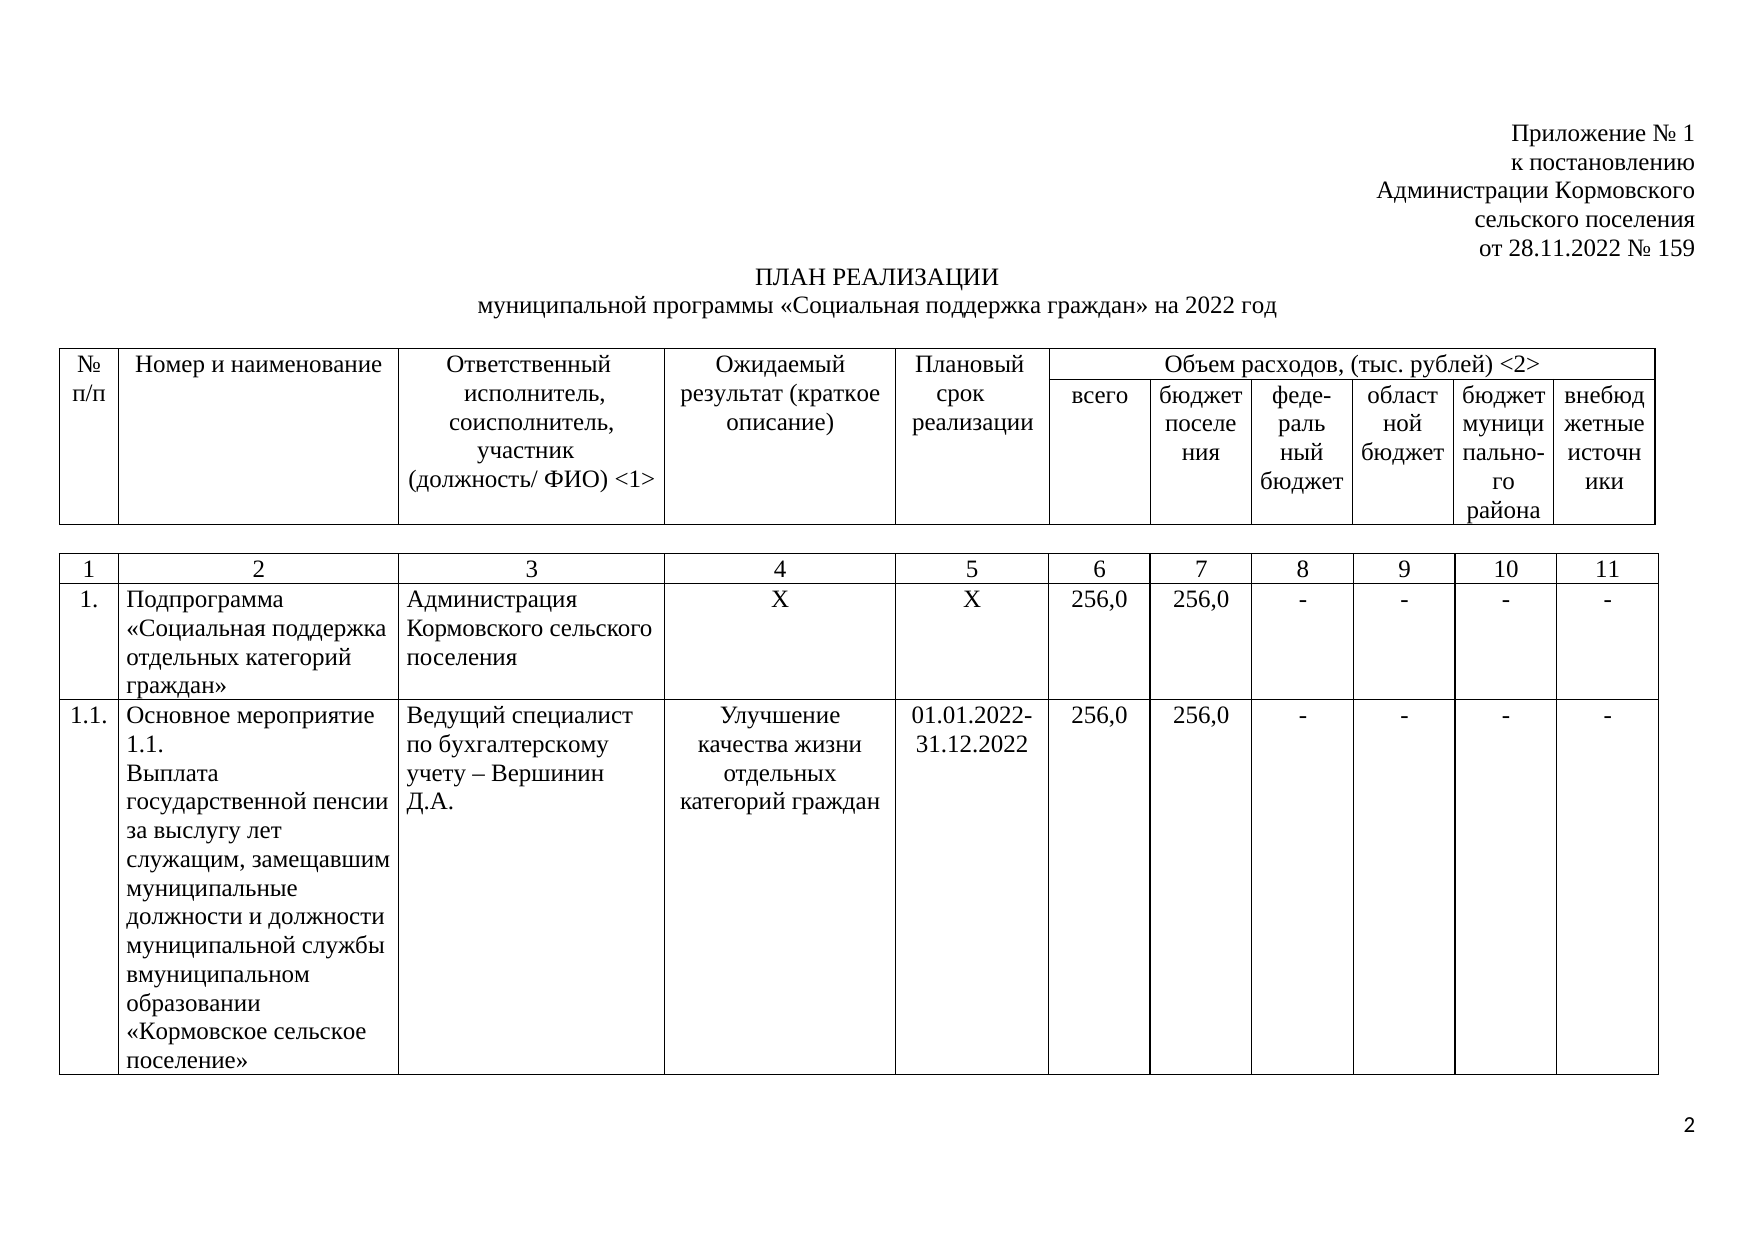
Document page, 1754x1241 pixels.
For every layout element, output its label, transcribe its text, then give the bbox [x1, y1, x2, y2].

table_header Ожидаемый результат (краткое описание) [665, 349, 895, 523]
text к постановлению [59, 147, 1695, 176]
table_cell 256,0 [1151, 584, 1251, 699]
table_cell област ной бюджет [1353, 380, 1453, 523]
table_cell - [1252, 584, 1353, 699]
table_cell - [1557, 584, 1658, 699]
table_cell Ведущий специалист по бухгалтерскому учету – Вершинин Д.А. [399, 700, 664, 1074]
table_cell внебюджетные источники [1554, 380, 1654, 523]
table_header Номер и наименование [119, 349, 398, 523]
table_cell бюджет поселе ния [1151, 380, 1251, 523]
table_header 9 [1354, 554, 1454, 583]
table_header Плановый срок реализации [896, 349, 1049, 523]
text ПЛАН РЕАЛИЗАЦИИ [59, 262, 1695, 291]
table_cell всего [1050, 380, 1150, 523]
table_header 11 [1557, 554, 1658, 583]
table_cell Основное мероприятие 1.1. Выплата государственной пенсии за выслугу лет служащим, замещавшим муниципальные должности и должности муниципальной службы вмуниципальном образовании «Кормовское сельское поселение» [119, 700, 398, 1074]
table_header 10 [1456, 554, 1556, 583]
table_header 4 [665, 554, 895, 583]
table_cell - [1557, 700, 1658, 1074]
table_cell - [1354, 700, 1454, 1074]
text Администрации Кормовского [59, 176, 1695, 204]
table_header Ответственный исполнитель, соисполнитель, участник (должность/ ФИО) <1> [399, 349, 664, 523]
table_cell 01.01.2022-31.12.2022 [896, 700, 1048, 1074]
table_cell Улучшение качества жизни отдельных категорий граждан [665, 700, 895, 1074]
text Приложение № 1 [59, 118, 1695, 147]
table_cell Подпрограмма «Социальная поддержка отдельных категорий граждан» [119, 584, 398, 699]
table_header 7 [1151, 554, 1251, 583]
text муниципальной программы «Социальная поддержка граждан» на 2022 год [59, 291, 1695, 319]
table_cell 256,0 [1049, 584, 1149, 699]
text от 28.11.2022 № 159 [59, 233, 1695, 262]
table_cell 1.1. [60, 700, 118, 1074]
table_cell феде-раль ный бюджет [1252, 380, 1352, 523]
table_header 2 [119, 554, 398, 583]
table_cell Администрация Кормовского сельского поселения [399, 584, 664, 699]
table_cell - [1456, 584, 1556, 699]
table_cell 256,0 [1151, 700, 1251, 1074]
table_cell 1. [60, 584, 118, 699]
table_cell - [1252, 700, 1353, 1074]
table_header Объем расходов, (тыс. рублей) <2> [1050, 349, 1654, 379]
table_header № п/п [60, 349, 118, 523]
table_cell бюджет муници пально-го района [1454, 380, 1553, 523]
table_header 1 [60, 554, 118, 583]
table_header 5 [896, 554, 1048, 583]
table_header 8 [1252, 554, 1353, 583]
table_header 6 [1049, 554, 1149, 583]
table_cell X [896, 584, 1048, 699]
text сельского поселения [59, 204, 1695, 233]
table_header 3 [399, 554, 664, 583]
table_cell - [1354, 584, 1454, 699]
table_cell X [665, 584, 895, 699]
table_cell - [1456, 700, 1556, 1074]
table_cell 256,0 [1049, 700, 1149, 1074]
